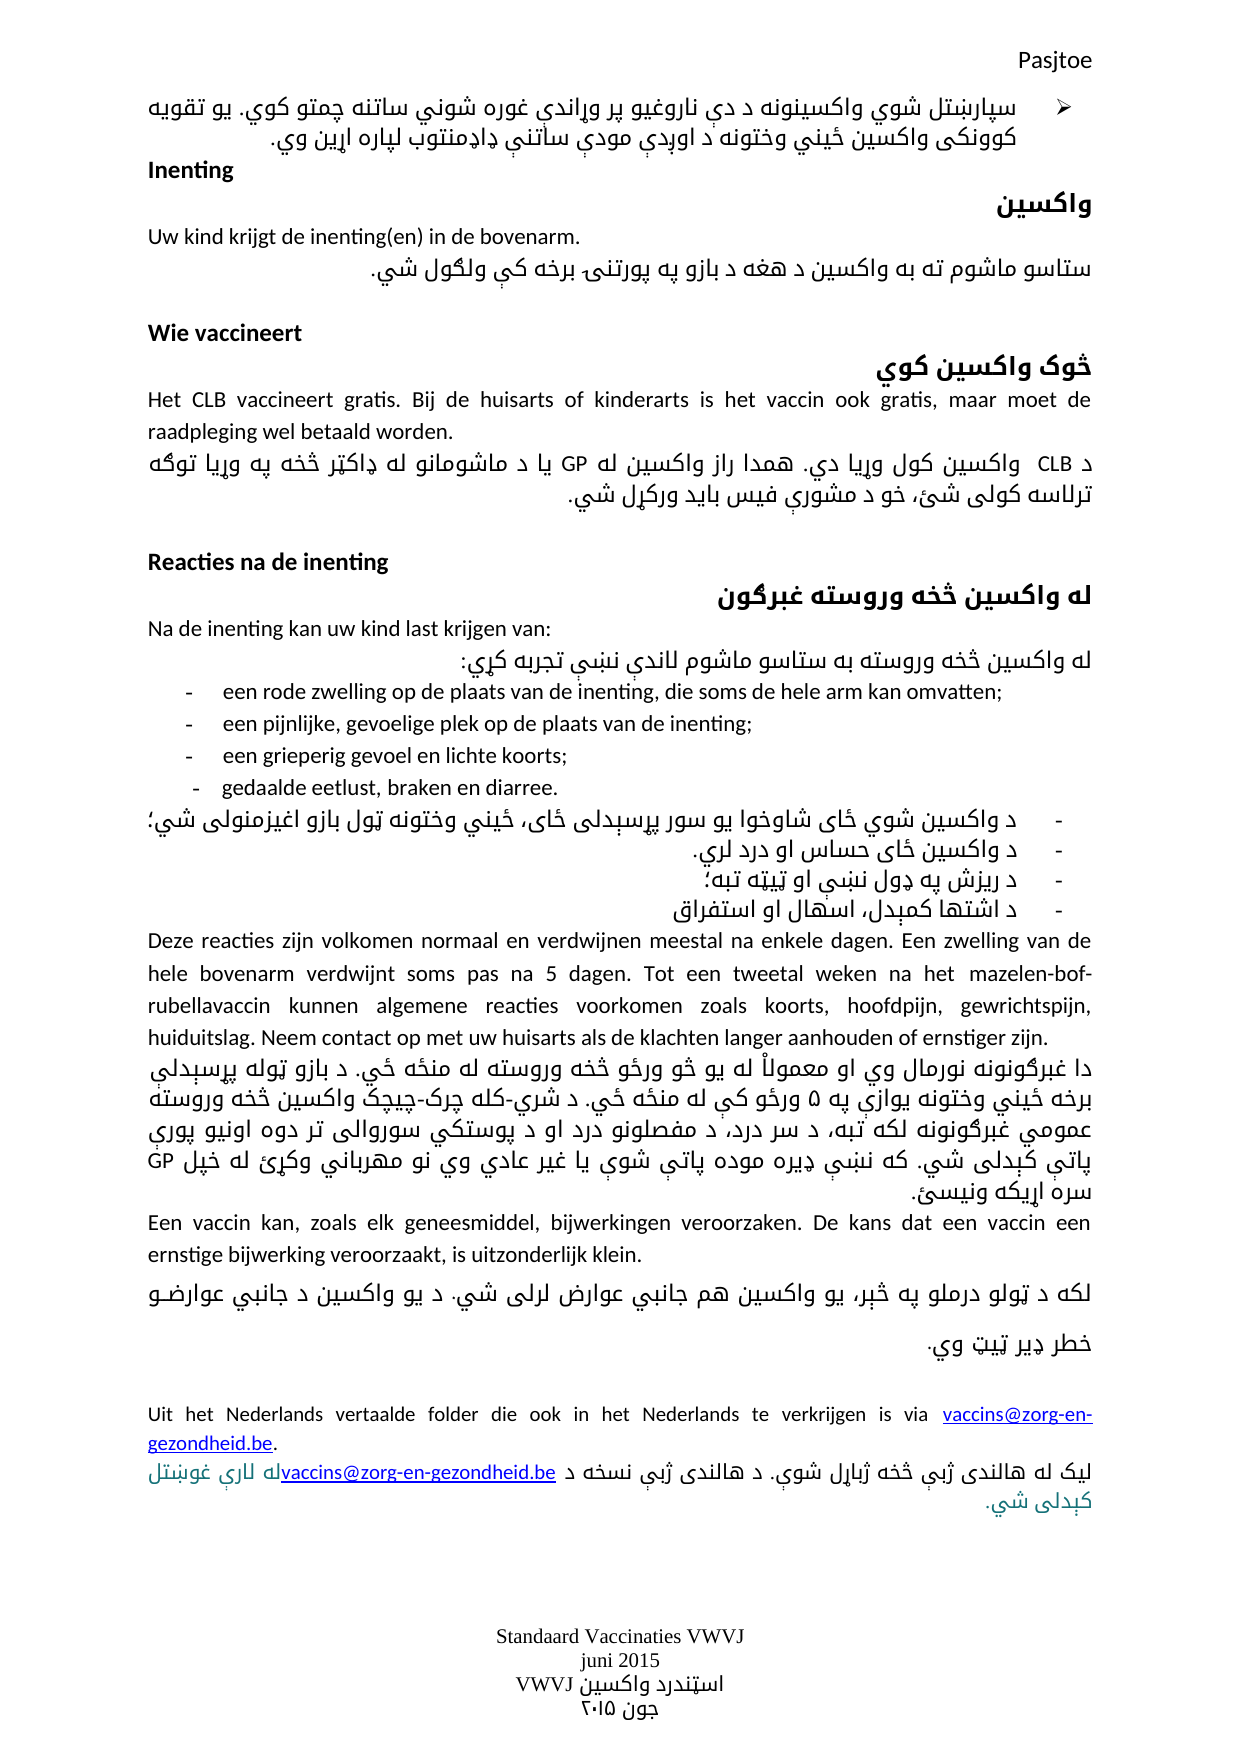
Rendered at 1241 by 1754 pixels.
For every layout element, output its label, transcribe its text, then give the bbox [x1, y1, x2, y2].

text دا غبرګونونه نورمال وي او معمولاْ له یو څو ورځو څخه وروسته له منځه ځي. د بازو ټوله پړسېدلې برخه ځیني وختونه یوازې په ۵ ورځو کې له منځه ځي. د شري-کله چرک-چیچک واکسین څخه وروسته عمومي غبرګونونه لکه تبه، د سر درد، د مفصلونو درد او د پوستکي سوروالی تر دوه اونیو پورې پاتې کېدلی شي. که نښې ډیره موده پاتې شوې یا غیر عادي وي نو مهرباني وکړئ له خپل GP سره اړیکه ونیسئ. [148, 1055, 1092, 1204]
text د CLB واکسین کول وړیا دي. همدا راز واکسین له GP یا د ماشومانو له ډاکټر څخه په وړیا توګه ترلاسه کولی شئ، خو د مشورې فیس باید ورکړل شي. [148, 449, 1092, 508]
text Na de inenting kan uw kind last krijgen van: [148, 614, 1092, 642]
text واکسین [148, 189, 1092, 218]
list د اشتها کمېدل، اسهال او استفراق [142, 896, 1055, 923]
text Het CLB vaccineert gratis. Bij de huisarts of kinderarts is het vaccin ook gratis, maar moet de raadpleging wel betaald worden. [148, 385, 1092, 445]
text له واکسین څخه وروسته به ستاسو ماشوم لاندې نښې تجربه کړي: [148, 647, 1092, 673]
text Uit het Nederlands vertaalde folder die ook in het Nederlands te verkrijgen is via vaccins@zorg-en-gezondheid.be. [148, 1401, 1092, 1456]
list سپارښتل شوي واکسینونه د دې ناروغیو پر وړاندې غوره شوني ساتنه چمتو کوي. یو تقویه کوونکی واکسین ځیني وختونه د اوږدې مودې ساتنې ډاډمنتوب لپاره اړین وي. [148, 94, 1055, 151]
text له واکسین څخه وروسته غبرګون [148, 581, 1092, 610]
text څوک واکسین کوي [148, 352, 1092, 381]
text Uw kind krijgt de inenting(en) in de bovenarm. [148, 222, 1092, 250]
list een pijnlijke, gevoelige plek op de plaats van de inenting; [185, 709, 1092, 737]
list een rode zwelling op de plaats van de inenting, die soms de hele arm kan omvatten; [185, 677, 1092, 705]
list د واکسین شوي ځای شاوخوا یو سور پړسېدلی ځای، ځیني وختونه ټول بازو اغیزمنولی شي؛ [142, 806, 1055, 832]
text ستاسو ماشوم ته به واکسین د هغه د بازو په پورتنۍ برخه کې ولګول شي. [148, 254, 1092, 281]
text Deze reacties zijn volkomen normaal en verdwijnen meestal na enkele dagen. Een zwelling van de hele bovenarm verdwijnt soms pas na 5 dagen. Tot een tweetal weken na het mazelen-bof-rubellavaccin kunnen algemene reacties voorkomen zoals koorts, hoofdpijn, gewrichtspijn, huiduitslag. Neem contact op met uw huisarts als de klachten langer aanhouden of ernstiger zijn. [148, 926, 1092, 1051]
list د ریزش په ډول نښې او ټیټه تبه؛ [142, 866, 1055, 892]
list gedaalde eetlust, braken en diarree. [192, 773, 1098, 801]
list د واکسین ځای حساس او درد لري. [142, 836, 1055, 862]
text Reacties na de inenting [148, 546, 1092, 577]
text لیک له هالندی ژبې څخه ژباړل شوې. د هالندی ژبې نسخه د vaccins@zorg-en-gezondheid.beله لارې غوښتل کېدلی شي. [148, 1459, 1092, 1513]
list een grieperig gevoel en lichte koorts; [185, 741, 1092, 769]
text Inenting [148, 154, 1092, 185]
text Wie vaccineert [148, 317, 1092, 347]
text لکه د ټولو درملو په څېر، یو واکسین هم جانبي عوارض لرلی شي. د یو واکسین د جانبي عوارضو خطر ډیر ټیټ وي. [148, 1272, 1092, 1366]
text Een vaccin kan, zoals elk geneesmiddel, bijwerkingen veroorzaken. De kans dat een vaccin een ernstige bijwerking veroorzaakt, is uitzonderlijk klein. [148, 1208, 1092, 1268]
